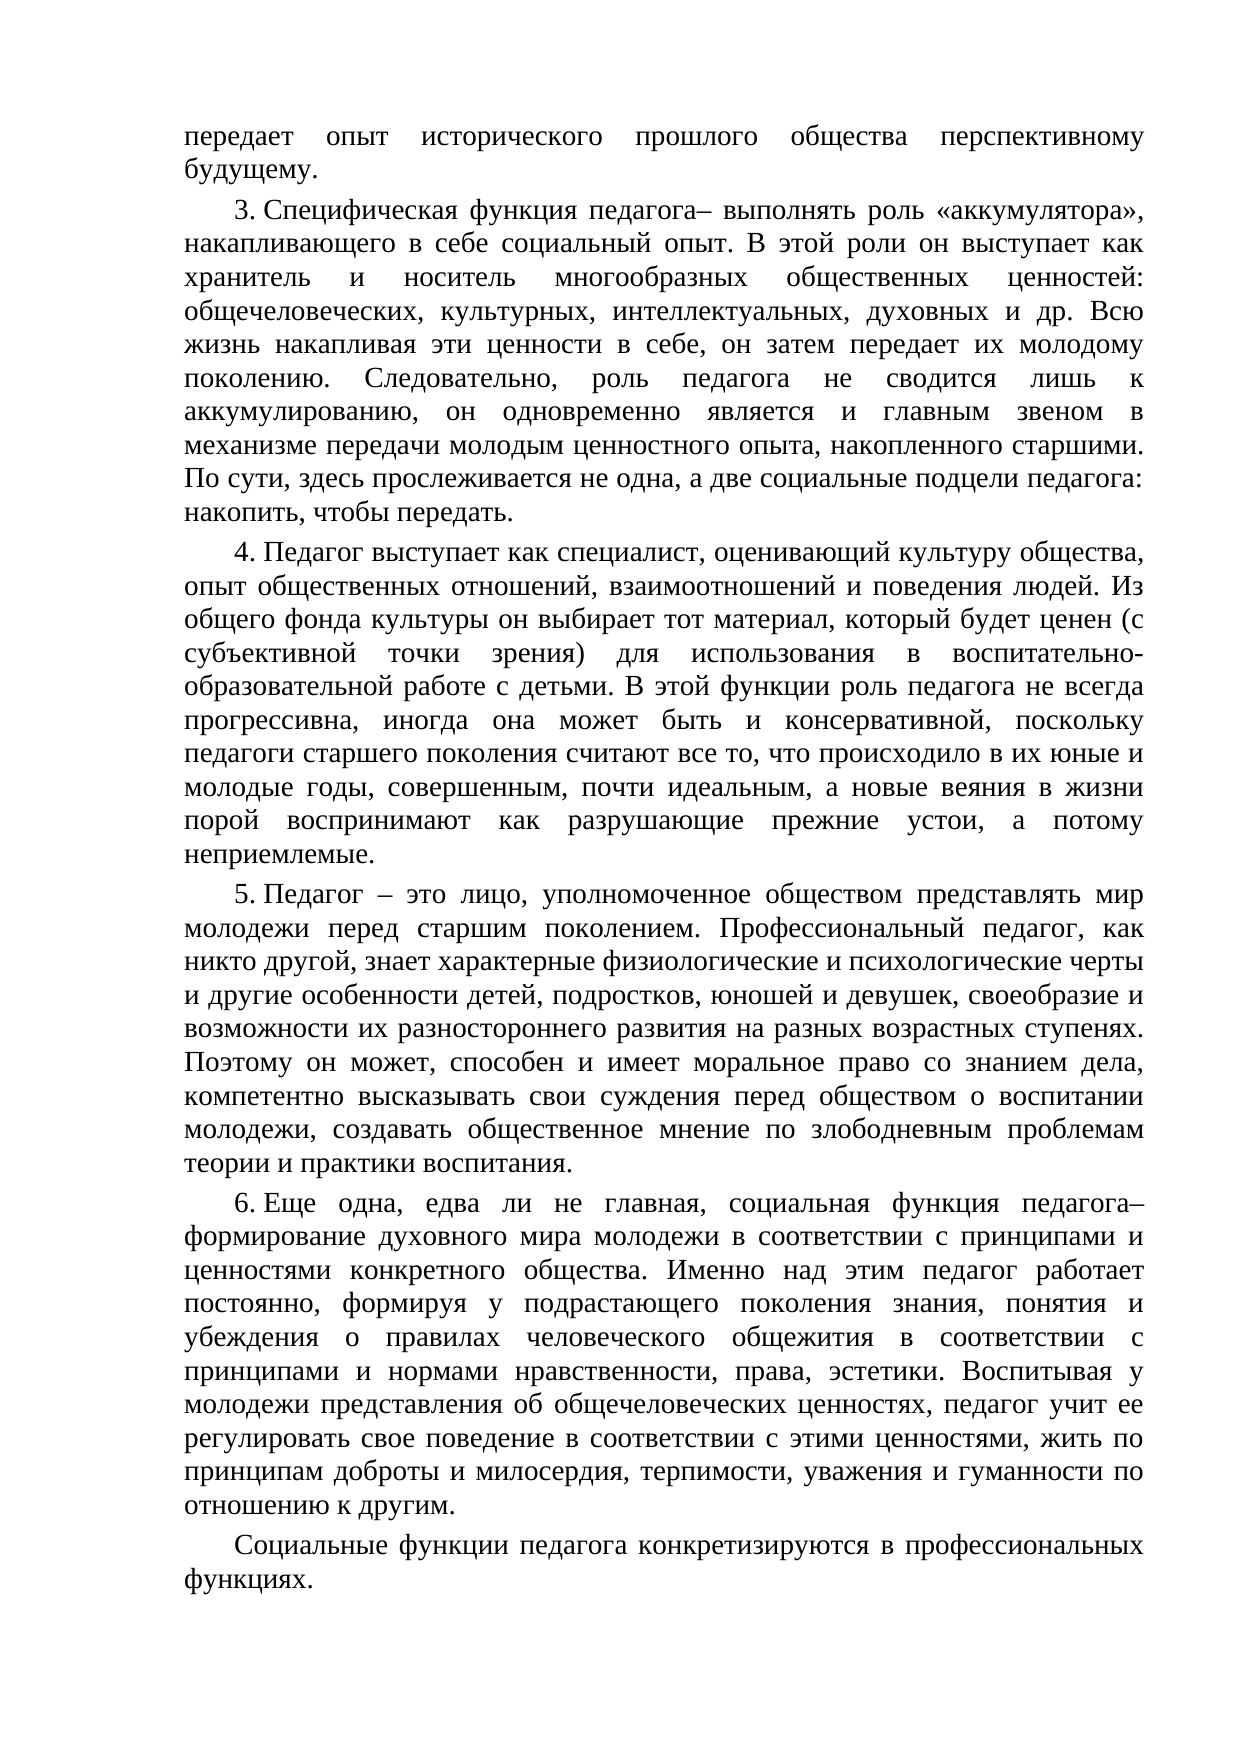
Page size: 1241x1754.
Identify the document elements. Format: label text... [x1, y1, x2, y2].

text 5. Педагог – это лицо, уполномоченное обществом представлять мир молодежи перед старшим поколением. Профессиональный педагог, как никто другой, знает характерные физиологические и психологические черты и другие особенности детей, подростков, юношей и девушек, своеобразие и возможности их разностороннего развития на разных возрастных ступенях. Поэтому он может, способен и имеет моральное право со знанием дела, компетентно высказывать свои суждения перед обществом о воспитании молодежи, создавать общественное мнение по злободневным проблемам теории и практики воспитания. [184, 876, 1145, 1178]
text 6. Еще одна, едва ли не главная, социальная функция педагога– формирование духовного мира молодежи в соответствии с принципами и ценностями конкретного общества. Именно над этим педагог работает постоянно, формируя у подрастающего поколения знания, понятия и убеждения о правилах человеческого общежития в соответствии с принципами и нормами нравственности, права, эстетики. Воспитывая у молодежи представления об общечеловеческих ценностях, педагог учит ее регулировать свое поведение в соответствии с этими ценностями, жить по принципам доброты и милосердия, терпимости, уважения и гуманности по отношению к другим. [184, 1185, 1145, 1520]
text 4. Педагог выступает как специалист, оценивающий культуру общества, опыт общественных отношений, взаимоотношений и поведения людей. Из общего фонда культуры он выбирает тот материал, который будет ценен (с субъективной точки зрения) для использования в воспитательно-образовательной работе с детьми. В этой функции роль педагога не всегда прогрессивна, иногда она может быть и консервативной, поскольку педагоги старшего поколения считают все то, что происходило в их юные и молодые годы, совершенным, почти идеальным, а новые веяния в жизни порой воспринимают как разрушающие прежние устои, а потому неприемлемые. [184, 534, 1145, 869]
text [184, 118, 1145, 185]
text Социальные функции педагога конкретизируются в профессиональных функциях. [184, 1527, 1145, 1594]
text 3. Специфическая функция педагога– выполнять роль «аккумулятора», накапливающего в себе социальный опыт. В этой роли он выступает как хранитель и носитель многообразных общественных ценностей: общечеловеческих, культурных, интеллектуальных, духовных и др. Всю жизнь накапливая эти ценности в себе, он затем передает их молодому поколению. Следовательно, роль педагога не сводится лишь к аккумулированию, он одновременно является и главным звеном в механизме передачи молодым ценностного опыта, накопленного старшими. По сути, здесь прослеживается не одна, а две социальные подцели педагога: накопить, чтобы передать. [184, 192, 1145, 527]
